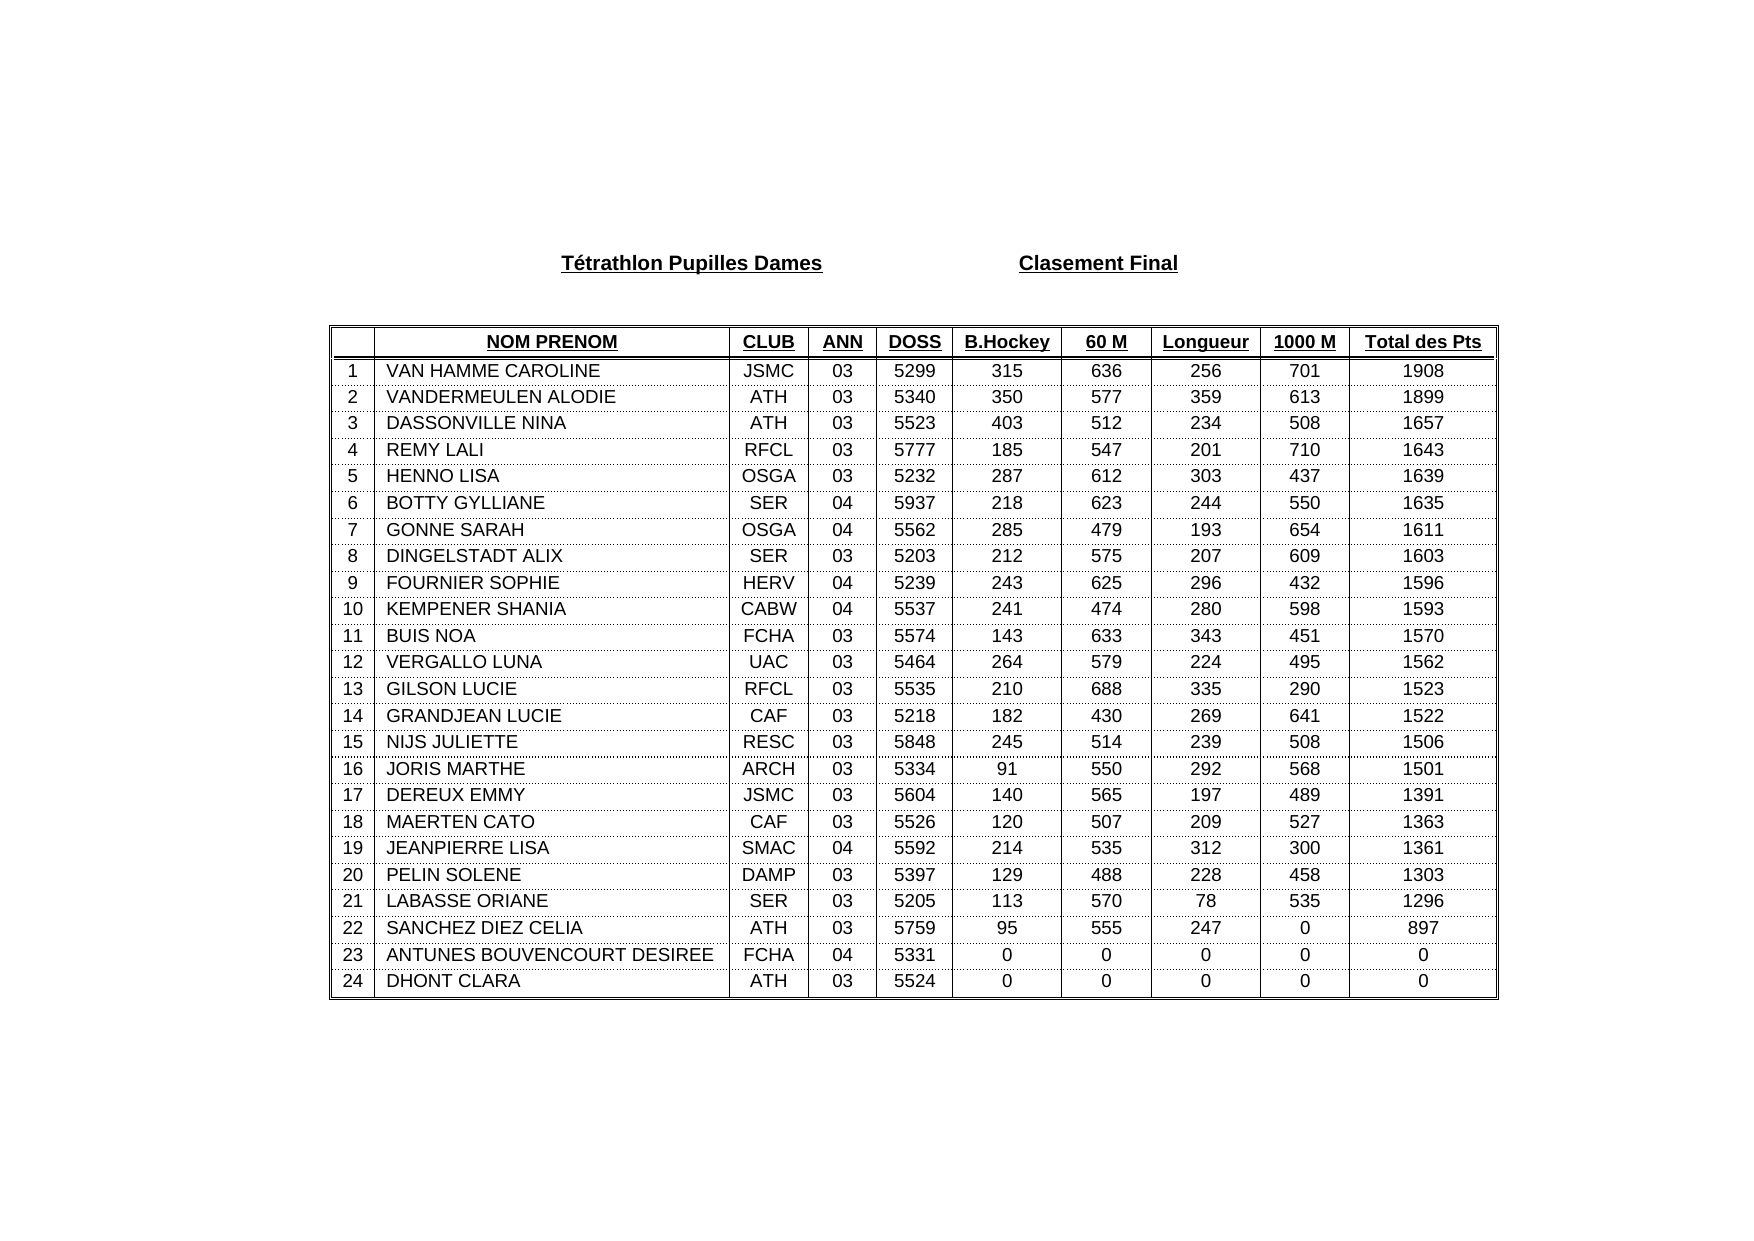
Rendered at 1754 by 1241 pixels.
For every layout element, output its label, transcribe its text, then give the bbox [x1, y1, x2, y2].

table_cell JORIS MARTHE [375, 756, 729, 783]
table_cell 508 [1261, 730, 1349, 756]
table_cell 0 [1062, 943, 1151, 969]
table_cell SMAC [730, 836, 808, 863]
table_cell 3 [332, 411, 374, 438]
table_cell 625 [1062, 571, 1151, 597]
table_cell 20 [332, 863, 374, 889]
table_cell 5397 [877, 863, 952, 889]
table_cell 185 [953, 438, 1061, 464]
table_cell 1363 [1350, 810, 1496, 836]
table_cell NIJS JULIETTE [375, 730, 729, 756]
table_cell UAC [730, 650, 808, 677]
table_header CLUB [730, 328, 808, 356]
table_cell 432 [1261, 571, 1349, 597]
table_cell CAF [730, 703, 808, 730]
table_cell 234 [1152, 411, 1260, 438]
table_cell 550 [1261, 491, 1349, 517]
table_cell 535 [1062, 836, 1151, 863]
table_cell 575 [1062, 544, 1151, 571]
table_cell 03 [809, 464, 876, 491]
table_cell CAF [730, 810, 808, 836]
table_header B.Hockey [953, 328, 1061, 356]
table_cell 5524 [877, 969, 952, 997]
table_cell 269 [1152, 703, 1260, 730]
table_cell 113 [953, 889, 1061, 916]
table_cell VANDERMEULEN ALODIE [375, 385, 729, 411]
table_cell 315 [953, 360, 1061, 384]
table_cell 24 [332, 969, 374, 997]
table_cell 0 [1152, 969, 1260, 997]
table_cell 0 [1062, 969, 1151, 997]
table_cell 430 [1062, 703, 1151, 730]
table_cell 495 [1261, 650, 1349, 677]
table_cell DINGELSTADT ALIX [375, 544, 729, 571]
table_cell 03 [809, 544, 876, 571]
table_cell 489 [1261, 783, 1349, 809]
table_cell 609 [1261, 544, 1349, 571]
table_cell 550 [1062, 756, 1151, 783]
table_cell ATH [730, 969, 808, 997]
table_cell 8 [332, 544, 374, 571]
table_cell 688 [1062, 677, 1151, 703]
table_cell 287 [953, 464, 1061, 491]
table_cell 21 [332, 889, 374, 916]
table_cell HENNO LISA [375, 464, 729, 491]
table_cell 300 [1261, 836, 1349, 863]
table_cell 03 [809, 411, 876, 438]
table_cell 280 [1152, 597, 1260, 624]
table_cell 350 [953, 385, 1061, 411]
table_header Total des Pts [1350, 328, 1496, 356]
table_cell 1303 [1350, 863, 1496, 889]
table_cell 0 [1350, 943, 1496, 969]
table_cell 243 [953, 571, 1061, 597]
table_cell 1296 [1350, 889, 1496, 916]
table_cell 16 [332, 756, 374, 783]
table_cell SER [730, 544, 808, 571]
table_cell DAMP [730, 863, 808, 889]
table_cell 10 [332, 597, 374, 624]
table_cell 0 [1261, 916, 1349, 942]
table_header 60 M [1062, 328, 1151, 356]
table_header NOM PRENOM [375, 328, 729, 356]
table_cell 613 [1261, 385, 1349, 411]
table_cell 224 [1152, 650, 1260, 677]
table_cell 03 [809, 756, 876, 783]
table_cell 5331 [877, 943, 952, 969]
table_cell 5232 [877, 464, 952, 491]
table_cell 451 [1261, 624, 1349, 650]
table_cell 143 [953, 624, 1061, 650]
table_cell 5759 [877, 916, 952, 942]
table_cell 555 [1062, 916, 1151, 942]
table_cell 5334 [877, 756, 952, 783]
table_cell 03 [809, 810, 876, 836]
table_cell GILSON LUCIE [375, 677, 729, 703]
table_cell 1899 [1350, 385, 1496, 411]
table_cell 140 [953, 783, 1061, 809]
table_cell 1 [332, 356, 374, 384]
table_cell 210 [953, 677, 1061, 703]
table_cell 0 [1261, 969, 1349, 997]
table_cell REMY LALI [375, 438, 729, 464]
table_cell 5 [332, 464, 374, 491]
table_cell MAERTEN CATO [375, 810, 729, 836]
table_cell 7 [332, 518, 374, 544]
table_cell 570 [1062, 889, 1151, 916]
table_cell 577 [1062, 385, 1151, 411]
table_cell 5937 [877, 491, 952, 517]
table_cell 03 [809, 438, 876, 464]
table_cell RFCL [730, 438, 808, 464]
table_cell FOURNIER SOPHIE [375, 571, 729, 597]
table_cell 1501 [1350, 756, 1496, 783]
table_cell 343 [1152, 624, 1260, 650]
table_cell 359 [1152, 385, 1260, 411]
table_cell 1523 [1350, 677, 1496, 703]
table_cell 312 [1152, 836, 1260, 863]
table_cell 193 [1152, 518, 1260, 544]
table_cell 568 [1261, 756, 1349, 783]
table_cell 1603 [1350, 544, 1496, 571]
table_cell 78 [1152, 889, 1260, 916]
table_cell BOTTY GYLLIANE [375, 491, 729, 517]
table_cell RFCL [730, 677, 808, 703]
table_cell DASSONVILLE NINA [375, 411, 729, 438]
table_cell SER [730, 491, 808, 517]
table_cell 579 [1062, 650, 1151, 677]
table_cell 5203 [877, 544, 952, 571]
table_cell 1639 [1350, 464, 1496, 491]
table_cell LABASSE ORIANE [375, 889, 729, 916]
table_cell HERV [730, 571, 808, 597]
table_cell 03 [809, 703, 876, 730]
table_cell 5562 [877, 518, 952, 544]
table_cell 241 [953, 597, 1061, 624]
table_cell 0 [1261, 943, 1349, 969]
table_cell 129 [953, 863, 1061, 889]
table_cell 04 [809, 571, 876, 597]
table_cell 03 [809, 969, 876, 997]
table_cell 14 [332, 703, 374, 730]
table_cell 207 [1152, 544, 1260, 571]
table_cell 633 [1062, 624, 1151, 650]
table_cell 03 [809, 385, 876, 411]
table_cell 1361 [1350, 836, 1496, 863]
table_cell 03 [809, 916, 876, 942]
table_cell ATH [730, 411, 808, 438]
table_cell 95 [953, 916, 1061, 942]
table_cell 535 [1261, 889, 1349, 916]
table_cell 247 [1152, 916, 1260, 942]
table_cell OSGA [730, 464, 808, 491]
table_cell 5574 [877, 624, 952, 650]
table_cell 19 [332, 836, 374, 863]
table_cell 91 [953, 756, 1061, 783]
table_cell 214 [953, 836, 1061, 863]
table_cell 5604 [877, 783, 952, 809]
table_cell 474 [1062, 597, 1151, 624]
table_cell GRANDJEAN LUCIE [375, 703, 729, 730]
table_header DOSS [877, 328, 952, 356]
table_cell 507 [1062, 810, 1151, 836]
table_cell 547 [1062, 438, 1151, 464]
table_cell 03 [809, 360, 876, 384]
table_cell 0 [953, 943, 1061, 969]
table_cell 218 [953, 491, 1061, 517]
table_cell 654 [1261, 518, 1349, 544]
table_cell 13 [332, 677, 374, 703]
table_cell 458 [1261, 863, 1349, 889]
table_cell DHONT CLARA [375, 969, 729, 997]
table_cell 623 [1062, 491, 1151, 517]
table_cell 5535 [877, 677, 952, 703]
table_cell 6 [332, 491, 374, 517]
table_cell 303 [1152, 464, 1260, 491]
table_cell 9 [332, 571, 374, 597]
table_cell 245 [953, 730, 1061, 756]
table_cell PELIN SOLENE [375, 863, 729, 889]
table_cell DEREUX EMMY [375, 783, 729, 809]
table_cell BUIS NOA [375, 624, 729, 650]
table_cell 03 [809, 783, 876, 809]
table_cell 03 [809, 650, 876, 677]
table_cell 17 [332, 783, 374, 809]
table_cell ANTUNES BOUVENCOURT DESIREE [375, 943, 729, 969]
table_cell 5205 [877, 889, 952, 916]
table_cell 5239 [877, 571, 952, 597]
table_cell VERGALLO LUNA [375, 650, 729, 677]
table_cell 1391 [1350, 783, 1496, 809]
table_cell JSMC [730, 783, 808, 809]
table_cell JEANPIERRE LISA [375, 836, 729, 863]
table_cell 5523 [877, 411, 952, 438]
table_cell 4 [332, 438, 374, 464]
table_cell 512 [1062, 411, 1151, 438]
table_cell 03 [809, 730, 876, 756]
table_cell 0 [1350, 969, 1496, 997]
table_cell 641 [1261, 703, 1349, 730]
table_cell 1522 [1350, 703, 1496, 730]
table_cell 212 [953, 544, 1061, 571]
table_cell 0 [953, 969, 1061, 997]
table_cell 5464 [877, 650, 952, 677]
table_cell 2 [332, 385, 374, 411]
table_cell 11 [332, 624, 374, 650]
table_cell 244 [1152, 491, 1260, 517]
table_cell 03 [809, 624, 876, 650]
table_cell 182 [953, 703, 1061, 730]
table_cell 290 [1261, 677, 1349, 703]
table_cell 0 [1152, 943, 1260, 969]
table_cell SANCHEZ DIEZ CELIA [375, 916, 729, 942]
table_cell CABW [730, 597, 808, 624]
table_cell GONNE SARAH [375, 518, 729, 544]
table_cell 403 [953, 411, 1061, 438]
table_cell 5537 [877, 597, 952, 624]
table_cell 1908 [1350, 356, 1496, 384]
table_header Longueur [1152, 328, 1260, 356]
table_cell 197 [1152, 783, 1260, 809]
table_cell 03 [809, 863, 876, 889]
table_cell 5526 [877, 810, 952, 836]
table_header [332, 328, 374, 356]
table_cell 1635 [1350, 491, 1496, 517]
table_cell 264 [953, 650, 1061, 677]
table_cell 12 [332, 650, 374, 677]
table_cell 508 [1261, 411, 1349, 438]
table_cell 598 [1261, 597, 1349, 624]
table_cell 612 [1062, 464, 1151, 491]
table_cell 04 [809, 836, 876, 863]
table_cell 437 [1261, 464, 1349, 491]
table_cell 292 [1152, 756, 1260, 783]
table_cell 285 [953, 518, 1061, 544]
table_cell 209 [1152, 810, 1260, 836]
table_cell KEMPENER SHANIA [375, 597, 729, 624]
table_cell 5848 [877, 730, 952, 756]
table_cell 1593 [1350, 597, 1496, 624]
table_cell VAN HAMME CAROLINE [375, 360, 729, 384]
table_cell 488 [1062, 863, 1151, 889]
table_cell JSMC [730, 360, 808, 384]
table_cell 04 [809, 491, 876, 517]
table_cell 710 [1261, 438, 1349, 464]
table_cell 701 [1261, 360, 1349, 384]
table_cell 897 [1350, 916, 1496, 942]
table_cell 1506 [1350, 730, 1496, 756]
table_cell 18 [332, 810, 374, 836]
text Tétrathlon Pupilles Dames Clasement Final [59, 251, 1680, 275]
table_cell 04 [809, 597, 876, 624]
table_cell ARCH [730, 756, 808, 783]
table_cell 15 [332, 730, 374, 756]
table_cell 514 [1062, 730, 1151, 756]
table_cell FCHA [730, 943, 808, 969]
table_cell 228 [1152, 863, 1260, 889]
table_cell 03 [809, 677, 876, 703]
table_header ANN [809, 328, 876, 356]
table_cell 256 [1152, 360, 1260, 384]
table_cell 5299 [877, 360, 952, 384]
table_cell 479 [1062, 518, 1151, 544]
table_cell 5218 [877, 703, 952, 730]
table_cell 5340 [877, 385, 952, 411]
table_cell 565 [1062, 783, 1151, 809]
table_cell 296 [1152, 571, 1260, 597]
table_cell RESC [730, 730, 808, 756]
table_cell 239 [1152, 730, 1260, 756]
table_cell FCHA [730, 624, 808, 650]
table_cell 335 [1152, 677, 1260, 703]
table_cell 04 [809, 943, 876, 969]
table_cell 120 [953, 810, 1061, 836]
table_cell 1643 [1350, 438, 1496, 464]
table_cell 04 [809, 518, 876, 544]
table_cell 5592 [877, 836, 952, 863]
table_cell ATH [730, 916, 808, 942]
table_cell ATH [730, 385, 808, 411]
table_cell OSGA [730, 518, 808, 544]
table_cell 201 [1152, 438, 1260, 464]
table_cell 03 [809, 889, 876, 916]
table_cell 1562 [1350, 650, 1496, 677]
table_cell 5777 [877, 438, 952, 464]
table_header 1000 M [1261, 328, 1349, 356]
table_cell 1657 [1350, 411, 1496, 438]
table_cell 1570 [1350, 624, 1496, 650]
table_cell 527 [1261, 810, 1349, 836]
table_cell 23 [332, 943, 374, 969]
table_cell 1596 [1350, 571, 1496, 597]
table_cell 22 [332, 916, 374, 942]
table_cell SER [730, 889, 808, 916]
table_cell 636 [1062, 360, 1151, 384]
table_cell 1611 [1350, 518, 1496, 544]
